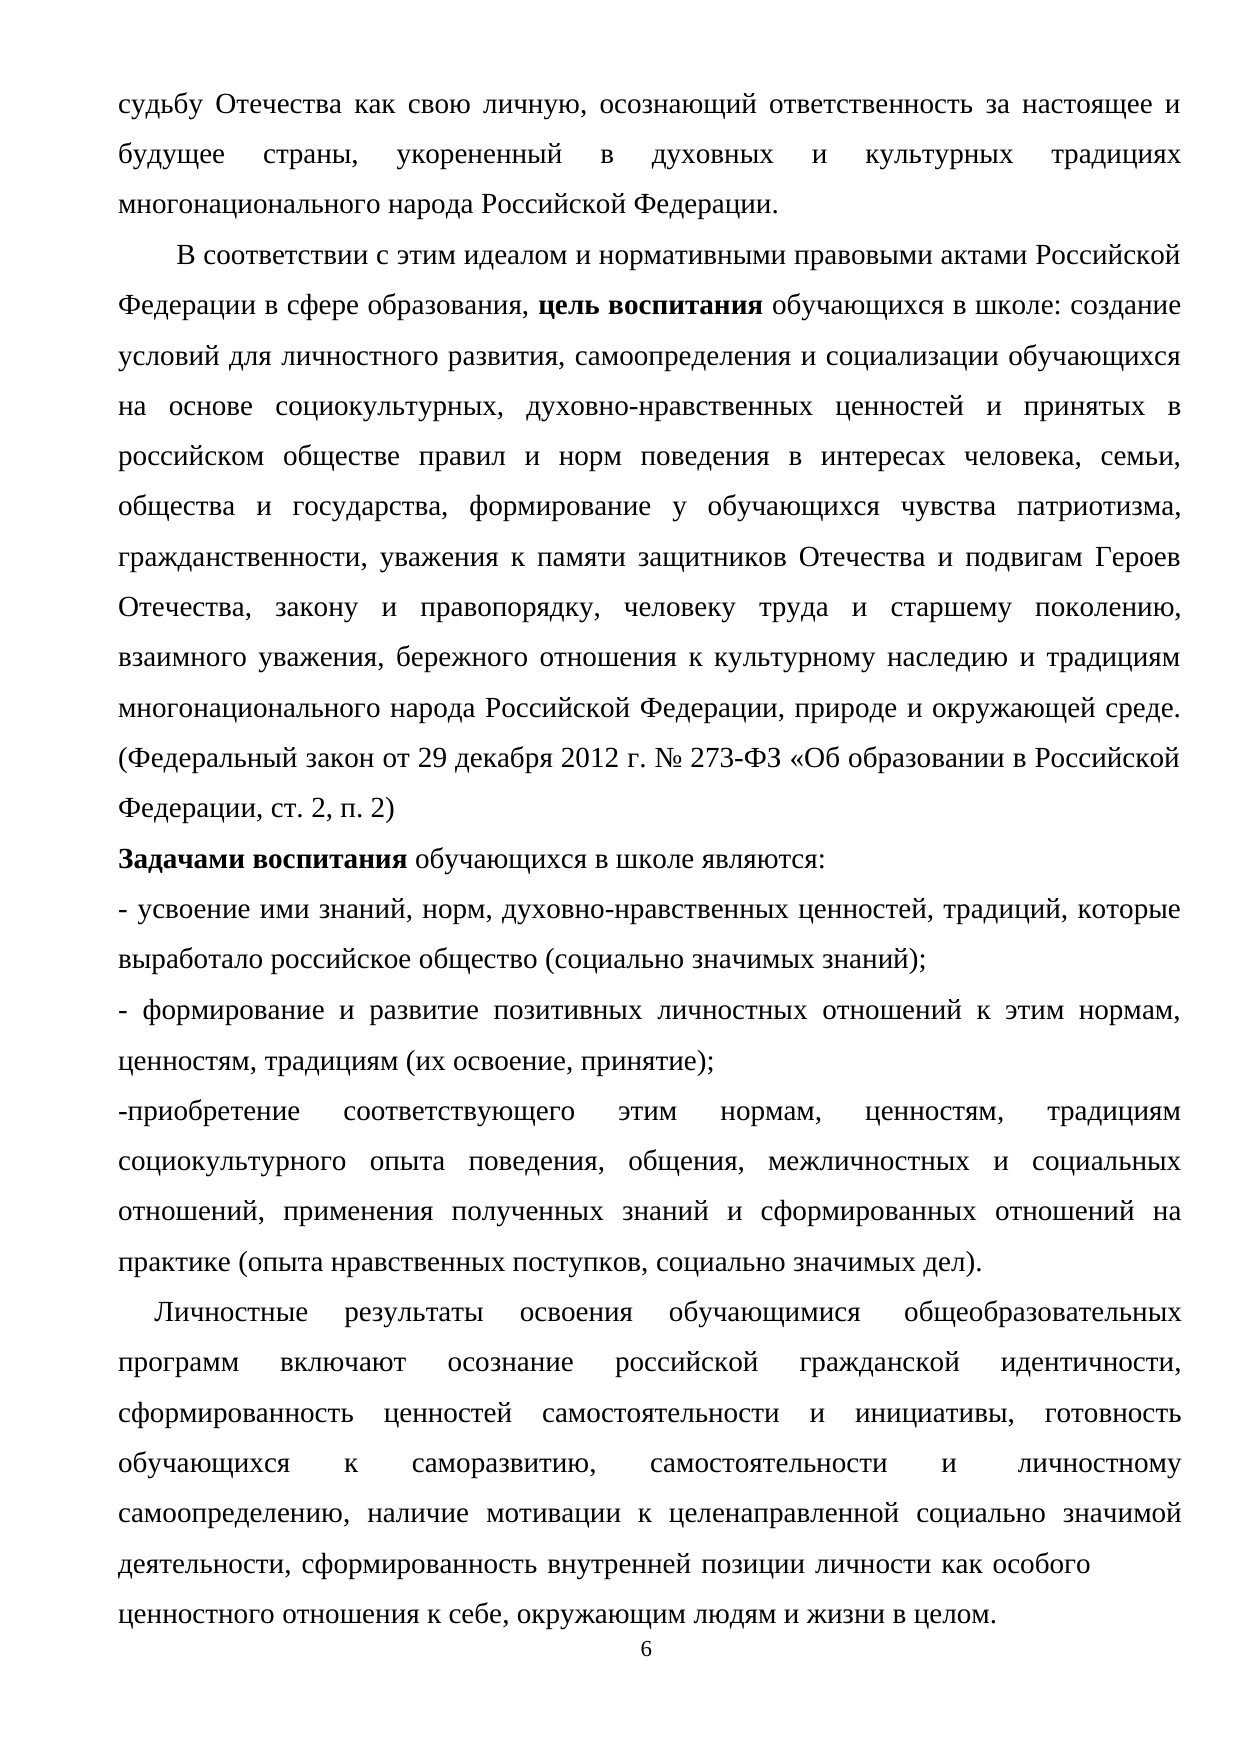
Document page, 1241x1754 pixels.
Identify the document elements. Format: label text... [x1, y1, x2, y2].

text Личностные результаты освоения обучающимися общеобразовательных программ включают осознание российской гражданской идентичности, сформированность ценностей самостоятельности и инициативы, готовность обучающихся к саморазвитию, самостоятельности и личностному самоопределению, наличие мотивации к целенаправленной социально значимой деятельности, сформированность внутренней позиции личности как особого [118, 1294, 1182, 1579]
text -приобретение соответствующего этим нормам, ценностям, традициям социокультурного опыта поведения, общения, межличностных и социальных отношений, применения полученных знаний и сформированных отношений на практике (опыта нравственных поступков, социально значимых дел). [118, 1093, 1181, 1277]
text В соответствии с этим идеалом и нормативными правовыми актами Российской Федерации в сфере образования, цель воспитания обучающихся в школе: создание условий для личностного развития, самоопределения и социализации обучающихся на основе социокультурных, духовно-нравственных ценностей и принятых в российском обществе правил и норм поведения в интересах человека, семьи, общества и государства, формирование у обучающихся чувства патриотизма, гражданственности, уважения к памяти защитников Отечества и подвигам Героев Отечества, закону и правопорядку, человеку труда и старшему поколению, взаимного уважения, бережного отношения к культурному наследию и традициям многонационального народа Российской Федерации, природе и окружающей среде. (Федеральный закон от 29 декабря 2012 г. № 273-ФЗ «Об образовании в Российской Федерации, ст. 2, п. 2) [118, 237, 1182, 824]
list усвоение ими знаний, норм, духовно-нравственных ценностей, традиций, которые выработало российское общество (социально значимых знаний); [118, 891, 1181, 975]
list формирование и развитие позитивных личностных отношений к этим нормам, ценностям, традициям (их освоение, принятие); [118, 992, 1181, 1076]
text ценностного отношения к себе, окружающим людям и жизни в целом. [118, 1596, 1194, 1629]
text Задачами воспитания обучающихся в школе являются: [118, 841, 1194, 874]
text судьбу Отечества как свою личную, осознающий ответственность за настоящее и будущее страны, укорененный в духовных и культурных традициях многонационального народа Российской Федерации. [118, 86, 1182, 220]
